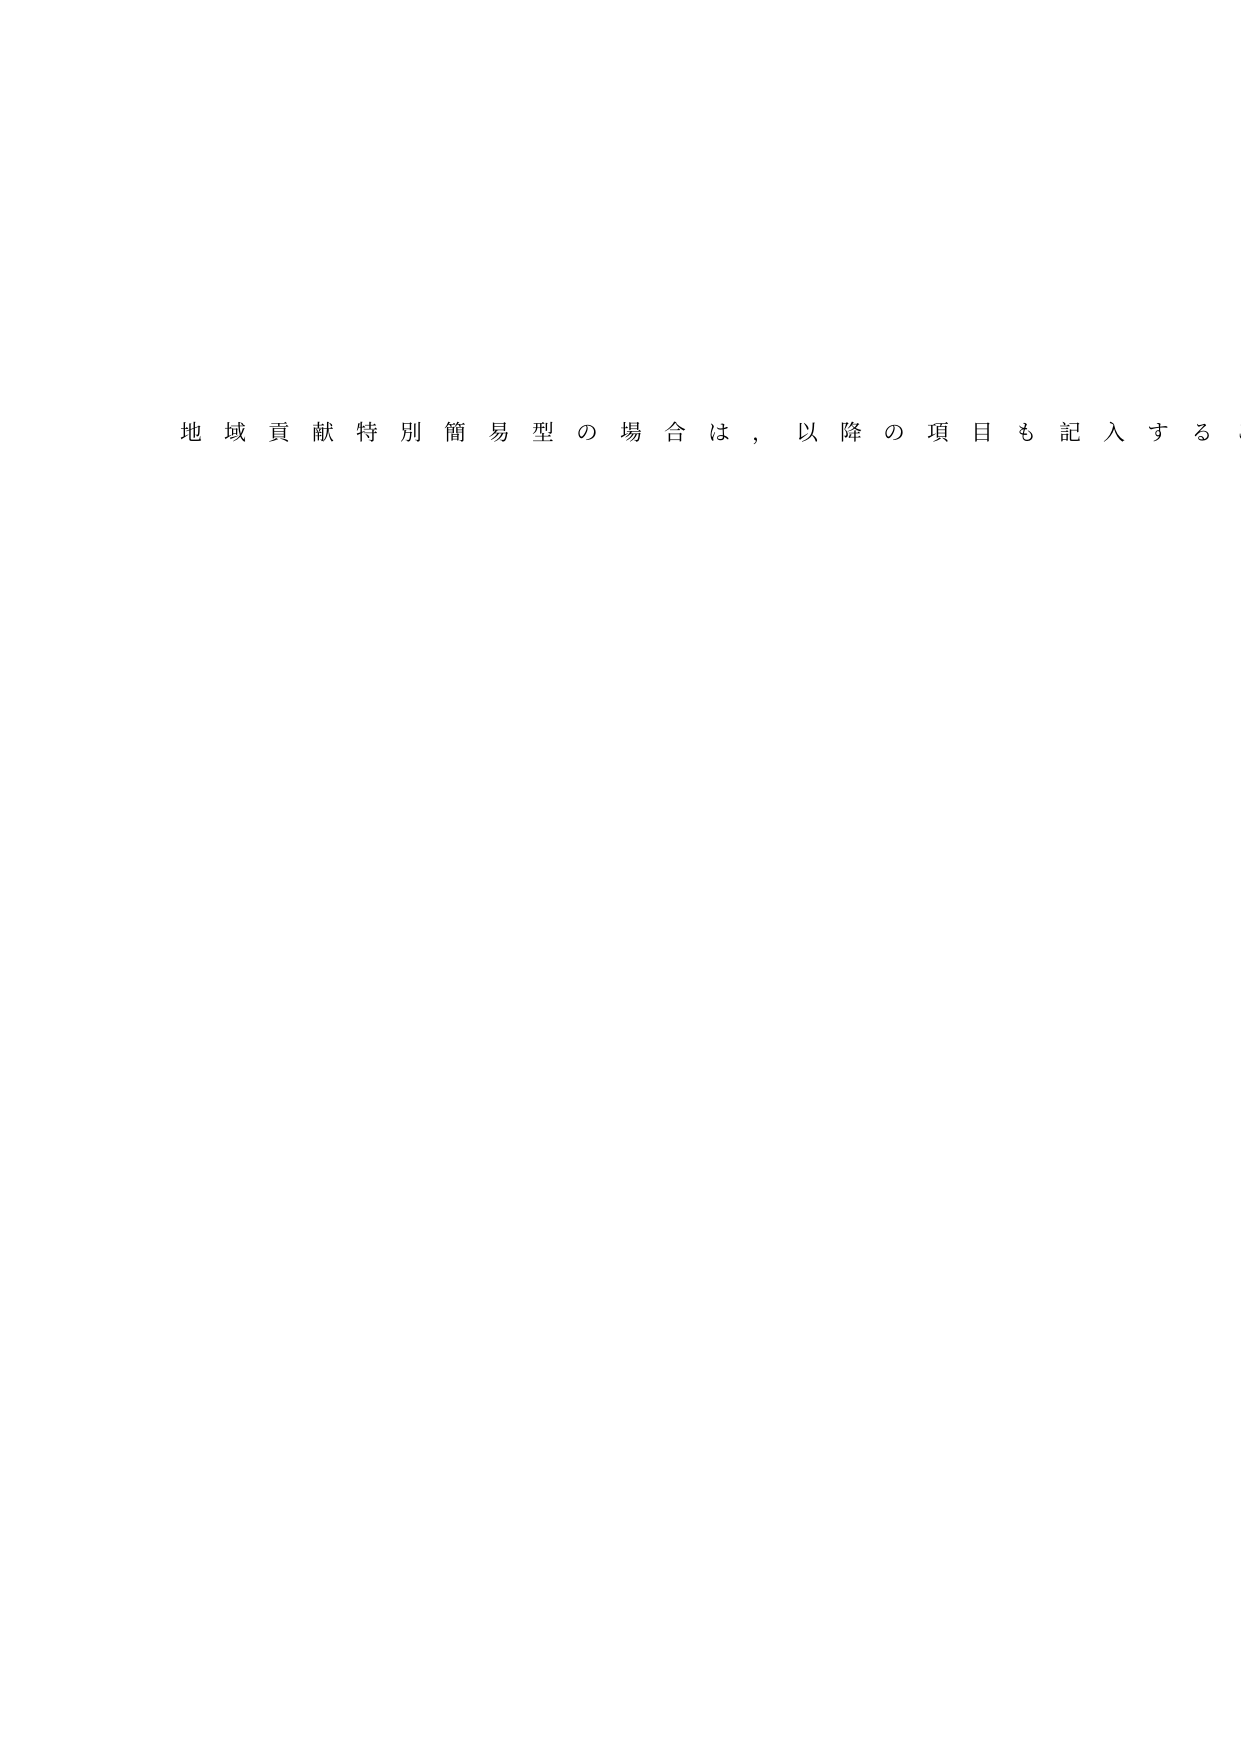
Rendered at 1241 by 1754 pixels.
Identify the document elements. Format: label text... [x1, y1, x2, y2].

text 地域貢献特別簡易型の場合は，以降の項目も記入すること。 [181, 414, 1060, 449]
